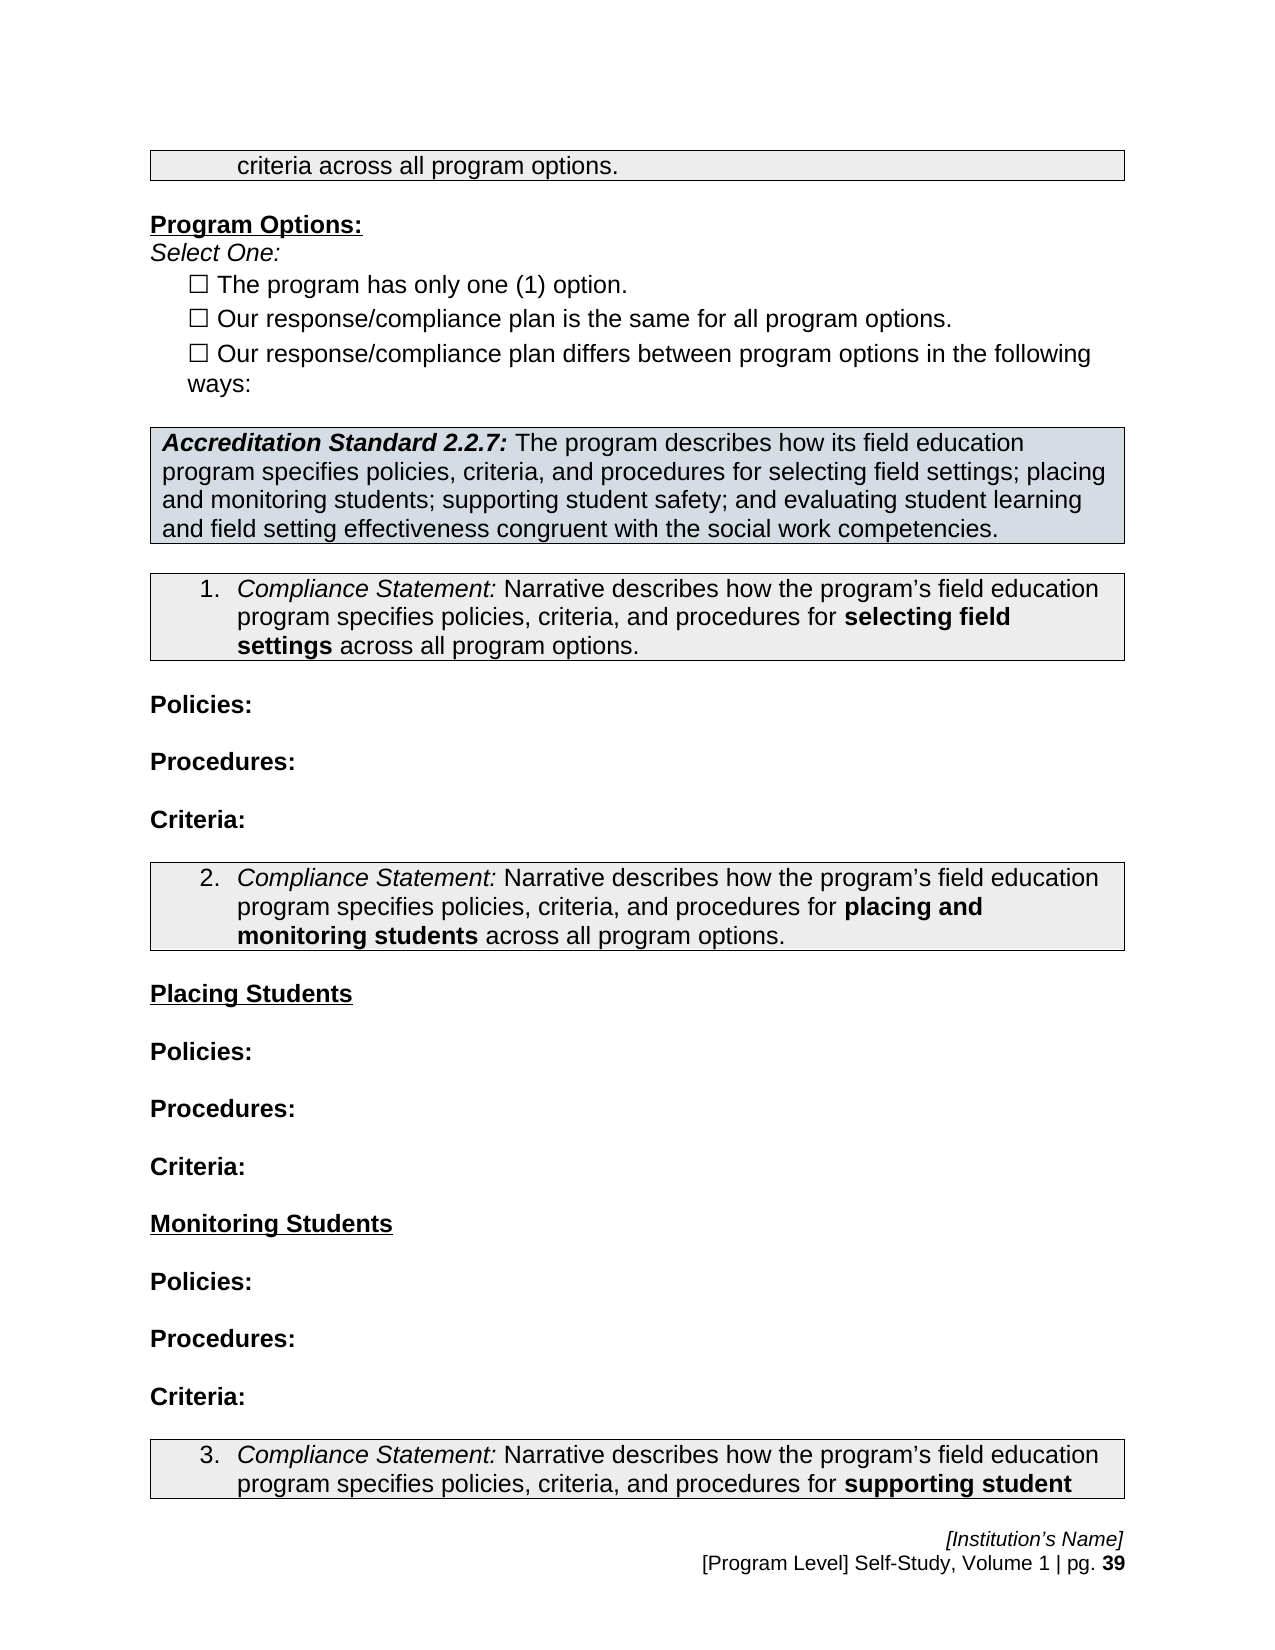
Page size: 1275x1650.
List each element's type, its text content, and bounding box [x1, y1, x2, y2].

text Procedures: [150, 1324, 1125, 1353]
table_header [151, 1440, 1124, 1498]
text Criteria: [150, 1382, 1125, 1411]
text Our response/compliance plan is the same for all program options. [187, 301, 1125, 335]
text Procedures: [150, 1094, 1125, 1123]
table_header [151, 151, 1124, 180]
text Our response/compliance plan differs between program options in the following ways: [187, 335, 1125, 398]
text Program Options: [150, 209, 1125, 238]
table_header Accreditation Standard 2.2.7: The program describes how its field education program specifies policies, criteria, and procedures for selecting field settings; placing and monitoring students; supporting student safety; and evaluating student learning and field setting effectiveness congruent with the social work competencies. [151, 428, 1124, 543]
text Policies: [150, 1037, 1125, 1066]
text Criteria: [150, 805, 1125, 833]
text Placing Students [150, 979, 1125, 1008]
text The program has only one (1) option. [150, 267, 1125, 301]
text Policies: [150, 690, 1125, 718]
text Select One: [150, 238, 1125, 267]
table_header Compliance Statement: Narrative describes how the program’s field education program specifies policies, criteria, and procedures for selecting field settings across all program options. [151, 574, 1124, 660]
text Policies: [150, 1267, 1125, 1296]
text Criteria: [150, 1152, 1125, 1181]
text Monitoring Students [150, 1209, 1125, 1238]
text Procedures: [150, 747, 1125, 776]
table_header Compliance Statement: Narrative describes how the program’s field education program specifies policies, criteria, and procedures for placing and monitoring students across all program options. [151, 863, 1124, 949]
